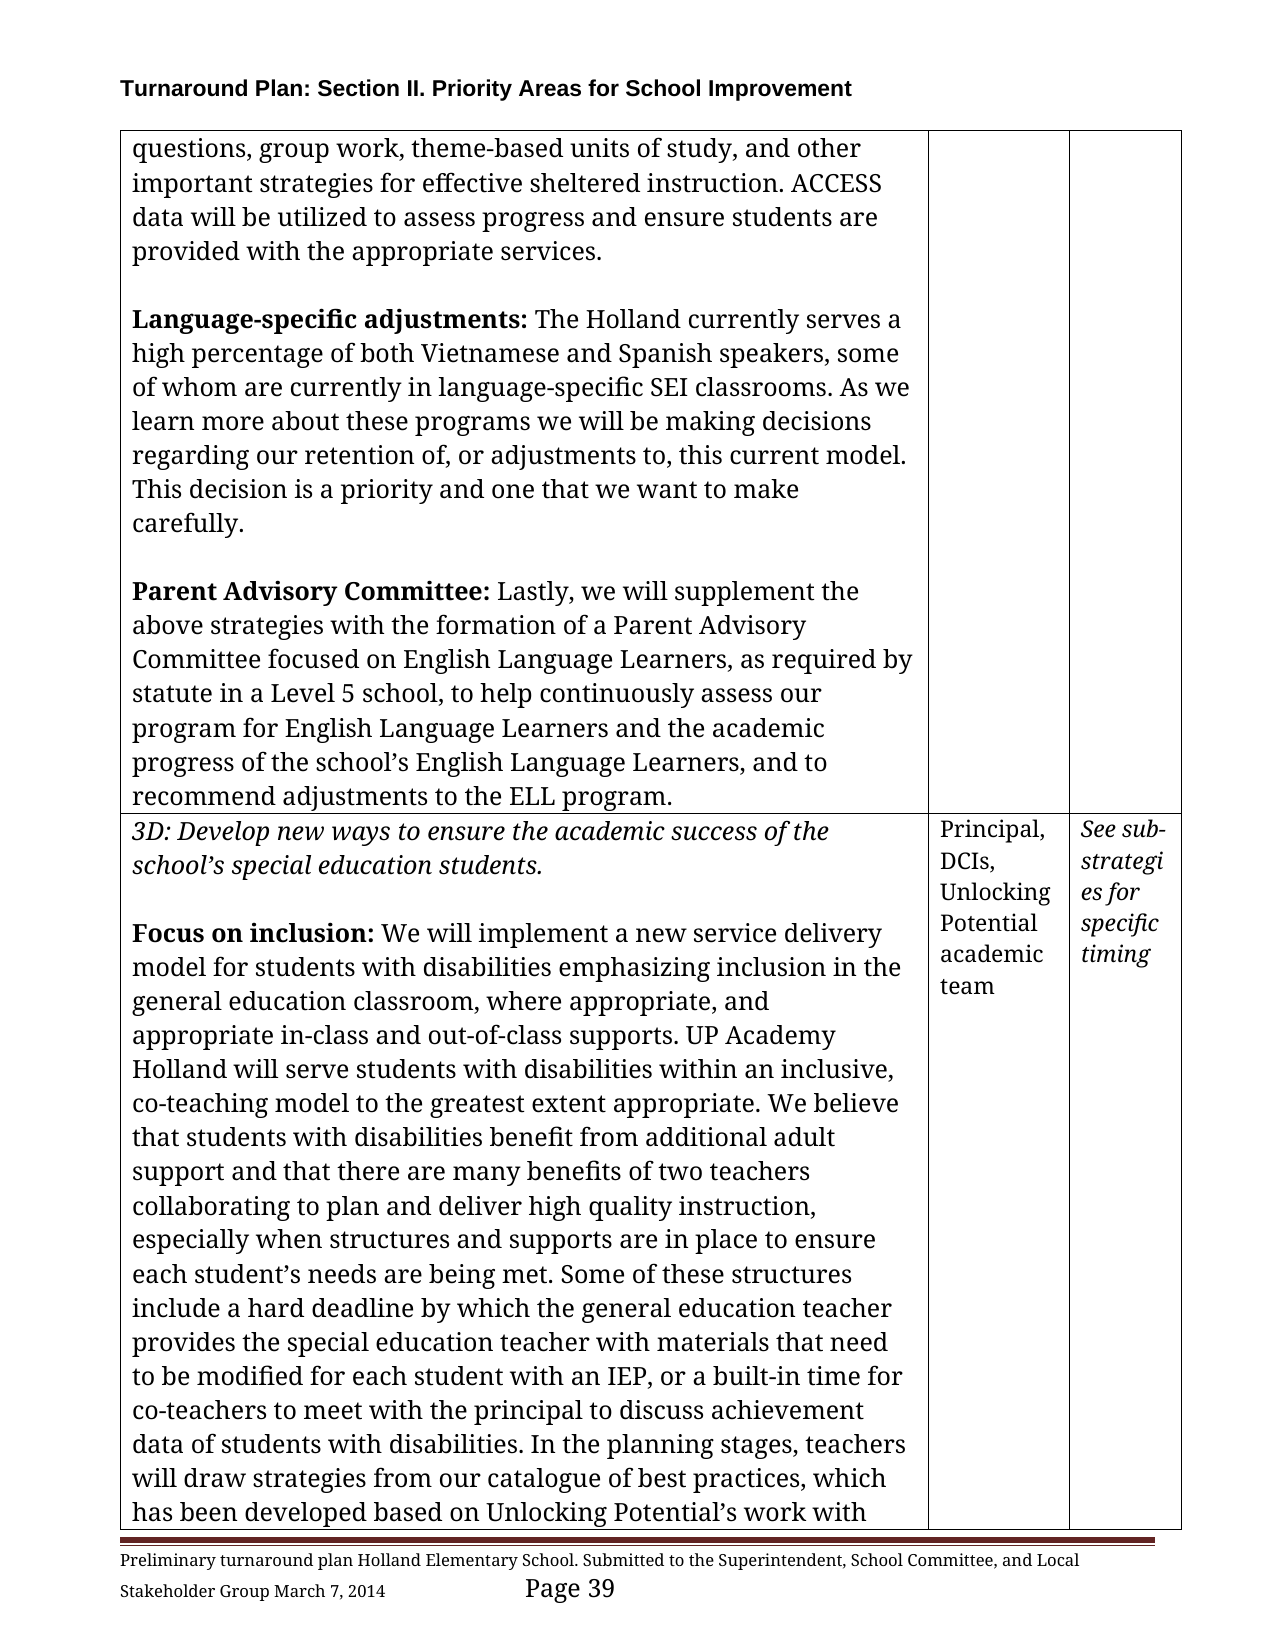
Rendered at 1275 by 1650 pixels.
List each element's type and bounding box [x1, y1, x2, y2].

table_cell [121, 814, 928, 1529]
table_cell [1070, 814, 1181, 1529]
table_cell [929, 814, 1069, 1529]
table_cell [929, 131, 1069, 812]
table_cell [121, 131, 928, 812]
table_cell [1070, 131, 1181, 812]
